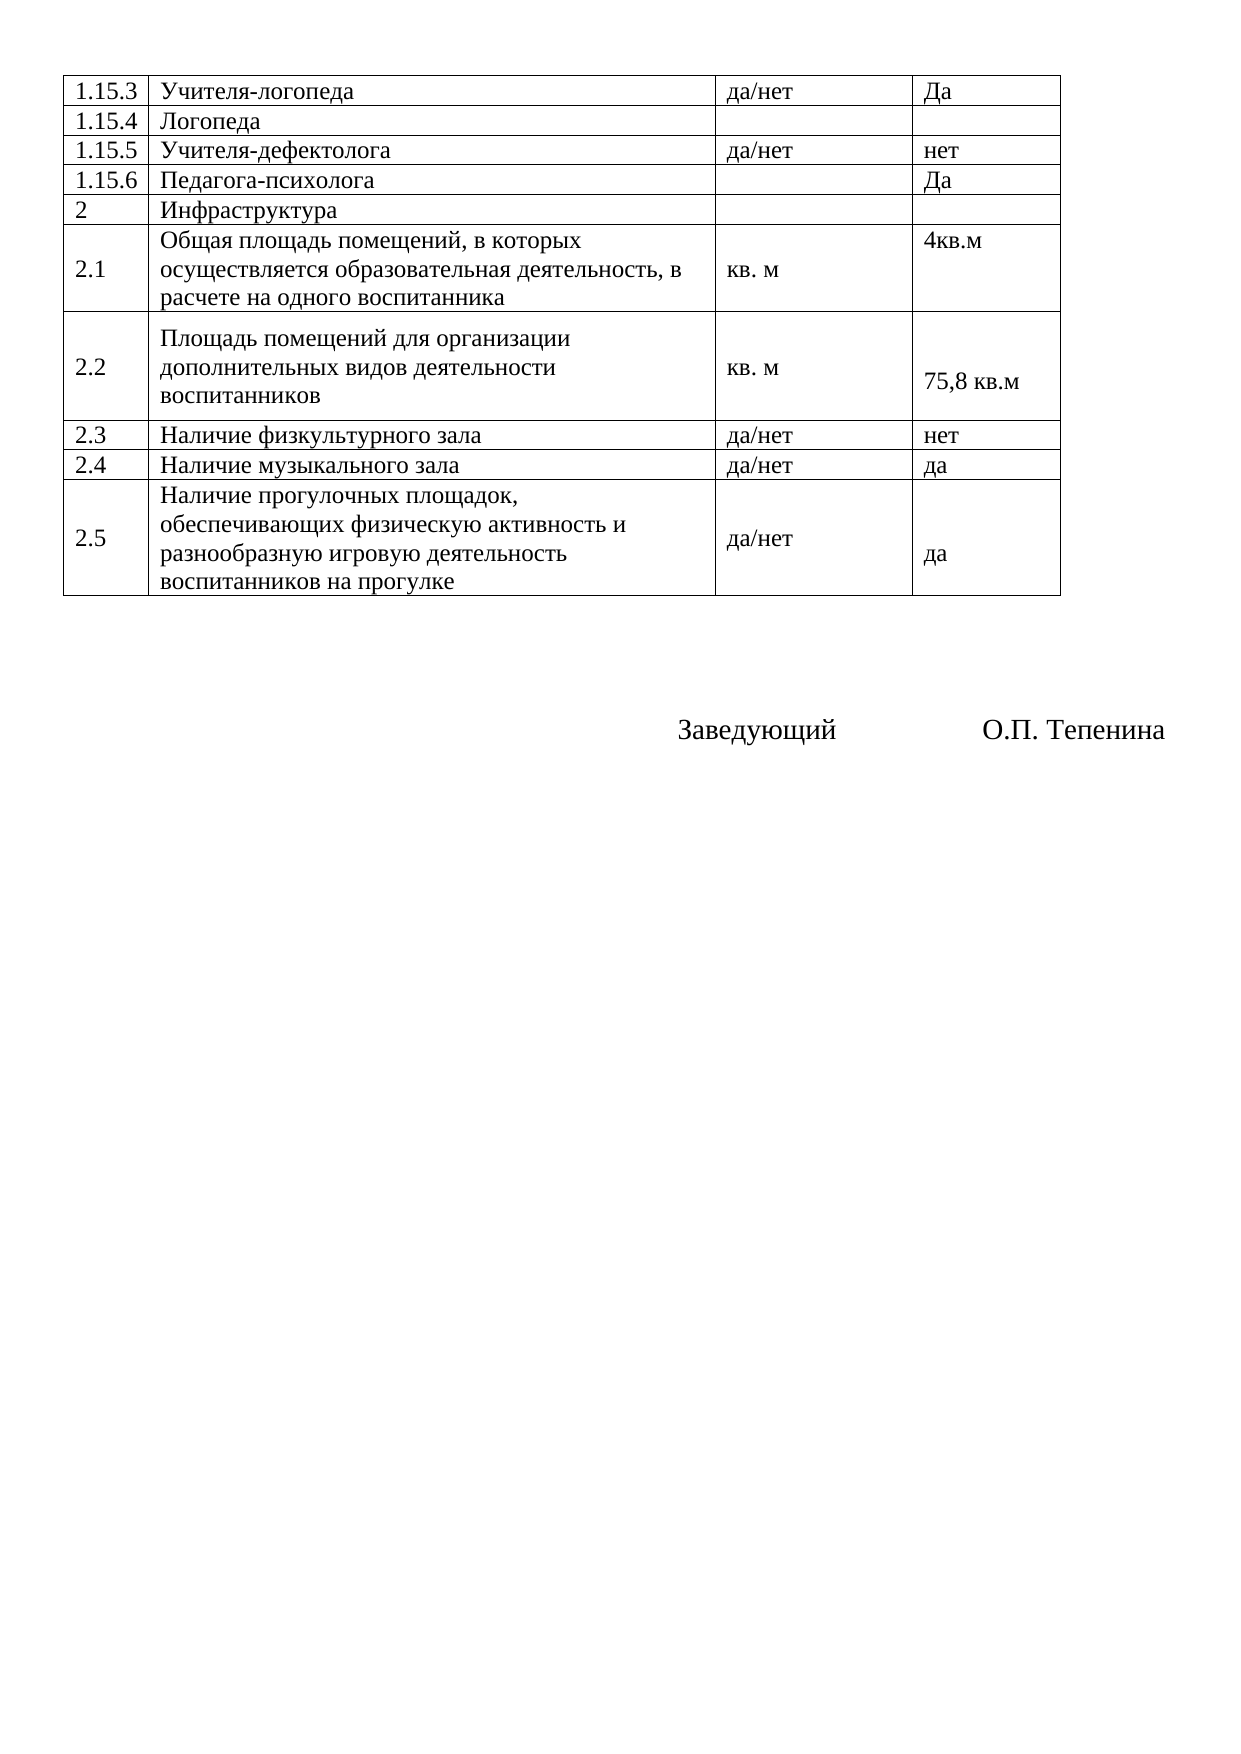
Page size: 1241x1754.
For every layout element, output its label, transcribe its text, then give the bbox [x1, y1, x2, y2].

table_cell 1.15.3 [64, 76, 148, 105]
table_cell кв. м [716, 225, 912, 311]
table_cell да/нет [716, 450, 912, 479]
table_cell Наличие прогулочных площадок, обеспечивающих физическую активность и разнообразную игровую деятельность воспитанников на прогулке [149, 480, 715, 595]
table_cell [716, 195, 912, 224]
table_cell 2.1 [64, 225, 148, 311]
table_cell да/нет [716, 421, 912, 449]
table_cell Да [913, 76, 1060, 105]
table_cell Да [913, 165, 1060, 194]
table_cell Логопеда [149, 106, 715, 134]
table_cell кв. м [716, 312, 912, 419]
text Заведующий О.П. Тепенина [75, 712, 1165, 745]
table_cell да/нет [716, 76, 912, 105]
table_cell 2.2 [64, 312, 148, 419]
table_cell 2 [64, 195, 148, 224]
table_cell да [913, 450, 1060, 479]
table_cell 1.15.6 [64, 165, 148, 194]
table_cell Учителя-логопеда [149, 76, 715, 105]
table_cell [716, 106, 912, 134]
table_cell Наличие физкультурного зала [149, 421, 715, 449]
table_cell [716, 165, 912, 194]
table_cell Наличие музыкального зала [149, 450, 715, 479]
table_cell 4кв.м [913, 225, 1060, 311]
table_cell [913, 106, 1060, 134]
table_cell 2.4 [64, 450, 148, 479]
table_cell нет [913, 136, 1060, 164]
table_cell [913, 195, 1060, 224]
table_cell да/нет [716, 480, 912, 595]
table_cell Площадь помещений для организации дополнительных видов деятельности воспитанников [149, 312, 715, 419]
table_cell да/нет [716, 136, 912, 164]
table_cell 2.5 [64, 480, 148, 595]
table_cell Педагога-психолога [149, 165, 715, 194]
table_cell нет [913, 421, 1060, 449]
table_cell Учителя-дефектолога [149, 136, 715, 164]
table_cell 75,8 кв.м [913, 312, 1060, 419]
table_cell 1.15.5 [64, 136, 148, 164]
table_cell 2.3 [64, 421, 148, 449]
table_cell Инфраструктура [149, 195, 715, 224]
table_cell да [913, 480, 1060, 595]
table_cell 1.15.4 [64, 106, 148, 134]
table_cell Общая площадь помещений, в которых осуществляется образовательная деятельность, в расчете на одного воспитанника [149, 225, 715, 311]
